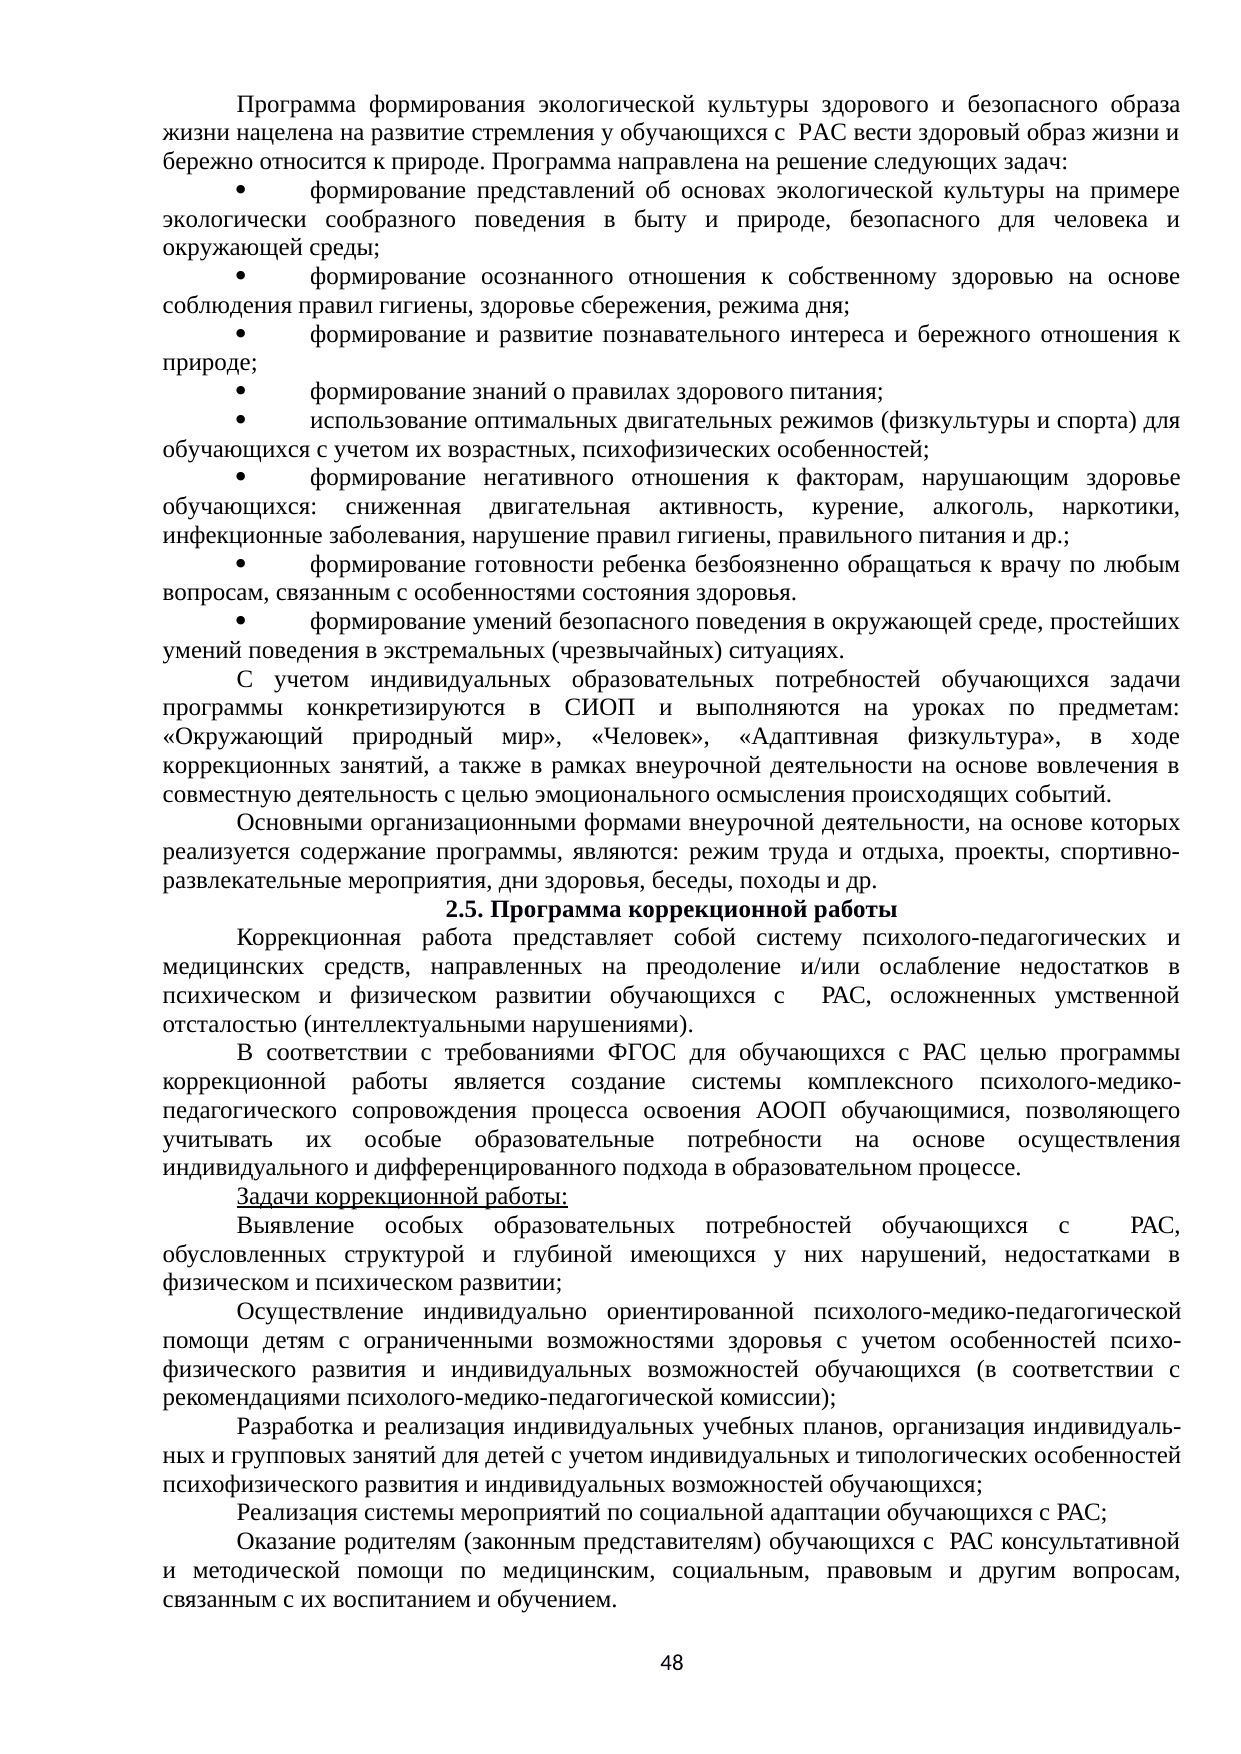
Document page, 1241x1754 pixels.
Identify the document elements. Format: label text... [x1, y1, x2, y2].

list формирование представлений об основах экологической культуры на примере экологически сообразного поведения в быту и природе, безопасного для человека и окружающей среды; [162, 175, 1181, 261]
text Выявление особых образовательных потребностей обучающихся с РАС, обусловленных структурой и глубиной имеющихся у них нарушений, недостатками в физическом и психическом развитии; [162, 1210, 1181, 1296]
list формирование знаний о правилах здорового питания; [162, 376, 1181, 405]
text В соответствии с требованиями ФГОС для обучающихся с РАС целью программы коррекционной работы является создание системы комплексного психолого-медико-педагогического сопровождения процесса освоения АООП обучающимися, позволяющего учитывать их особые образовательные потребности на основе осуществления индивидуального и дифференцированного подхода в образовательном процессе. [162, 1037, 1181, 1181]
text Коррекционная работа представляет собой систему психолого-педагогических и медицинских средств, направленных на преодоление и/или ослабление недостатков в психическом и физическом развитии обучающихся с РАС, осложненных умственной отсталостью (интеллектуальными нарушениями). [162, 922, 1181, 1037]
text 2.5. Программа коррекционной работы [162, 894, 1181, 922]
list формирование и развитие познавательного интереса и бережного отношения к природе; [162, 319, 1181, 376]
list формирование умений безопасного поведения в окружающей среде, простейших умений поведения в экстремальных (чрезвычайных) ситуациях. [162, 606, 1181, 664]
text Программа формирования экологической культуры здорового и безопасного образа жизни нацелена на развитие стремления у обучающихся с РАС вести здоровый образ жизни и бережно относится к природе. Программа направлена на решение следующих задач: [162, 89, 1181, 175]
text Оказание родителям (законным представителям) обучающихся с РАС консультативной и методической помощи по медицинским, социальным, правовым и другим вопросам, связанным с их воспитанием и обучением. [162, 1526, 1181, 1612]
text Разработка и реализация индивидуальных учебных планов, организация индивидуальных и групповых занятий для детей с учетом индивидуальных и типологических особенностей психофизического развития и индивидуальных возможностей обучающихся; [162, 1411, 1181, 1497]
list формирование негативного отношения к факторам, нарушающим здоровье обучающихся: сниженная двигательная активность, курение, алкоголь, наркотики, инфекционные заболевания, нарушение правил гигиены, правильного питания и др.; [162, 462, 1181, 549]
list использование оптимальных двигательных режимов (физкультуры и спорта) для обучающихся с учетом их возрастных, психофизических особенностей; [162, 405, 1181, 462]
text Осуществление индивидуально ориентированной психолого-медико-педагогической помощи детям с ограниченными возможностями здоровья с учетом особенностей психофизического развития и индивидуальных возможностей обучающихся (в соответствии с рекомендациями психолого-медико-педагогической комиссии); [162, 1296, 1181, 1411]
text Реализация системы мероприятий по социальной адаптации обучающихся с РАС; [162, 1497, 1181, 1526]
list формирование готовности ребенка безбоязненно обращаться к врачу по любым вопросам, связанным с особенностями состояния здоровья. [162, 549, 1181, 606]
text Основными организационными формами внеурочной деятельности, на основе которых реализуется содержание программы, являются: режим труда и отдыха, проекты, спортивно-развлекательные мероприятия, дни здоровья, беседы, походы и др. [162, 807, 1181, 894]
text Задачи коррекционной работы: [162, 1181, 1181, 1210]
text С учетом индивидуальных образовательных потребностей обучающихся задачи программы конкретизируются в СИОП и выполняются на уроках по предметам: «Окружающий природный мир», «Человек», «Адаптивная физкультура», в ходе коррекционных занятий, а также в рамках внеурочной деятельности на основе вовлечения в совместную деятельность с целью эмоционального осмысления происходящих событий. [162, 664, 1181, 807]
list формирование осознанного отношения к собственному здоровью на основе соблюдения правил гигиены, здоровье сбережения, режима дня; [162, 261, 1181, 319]
